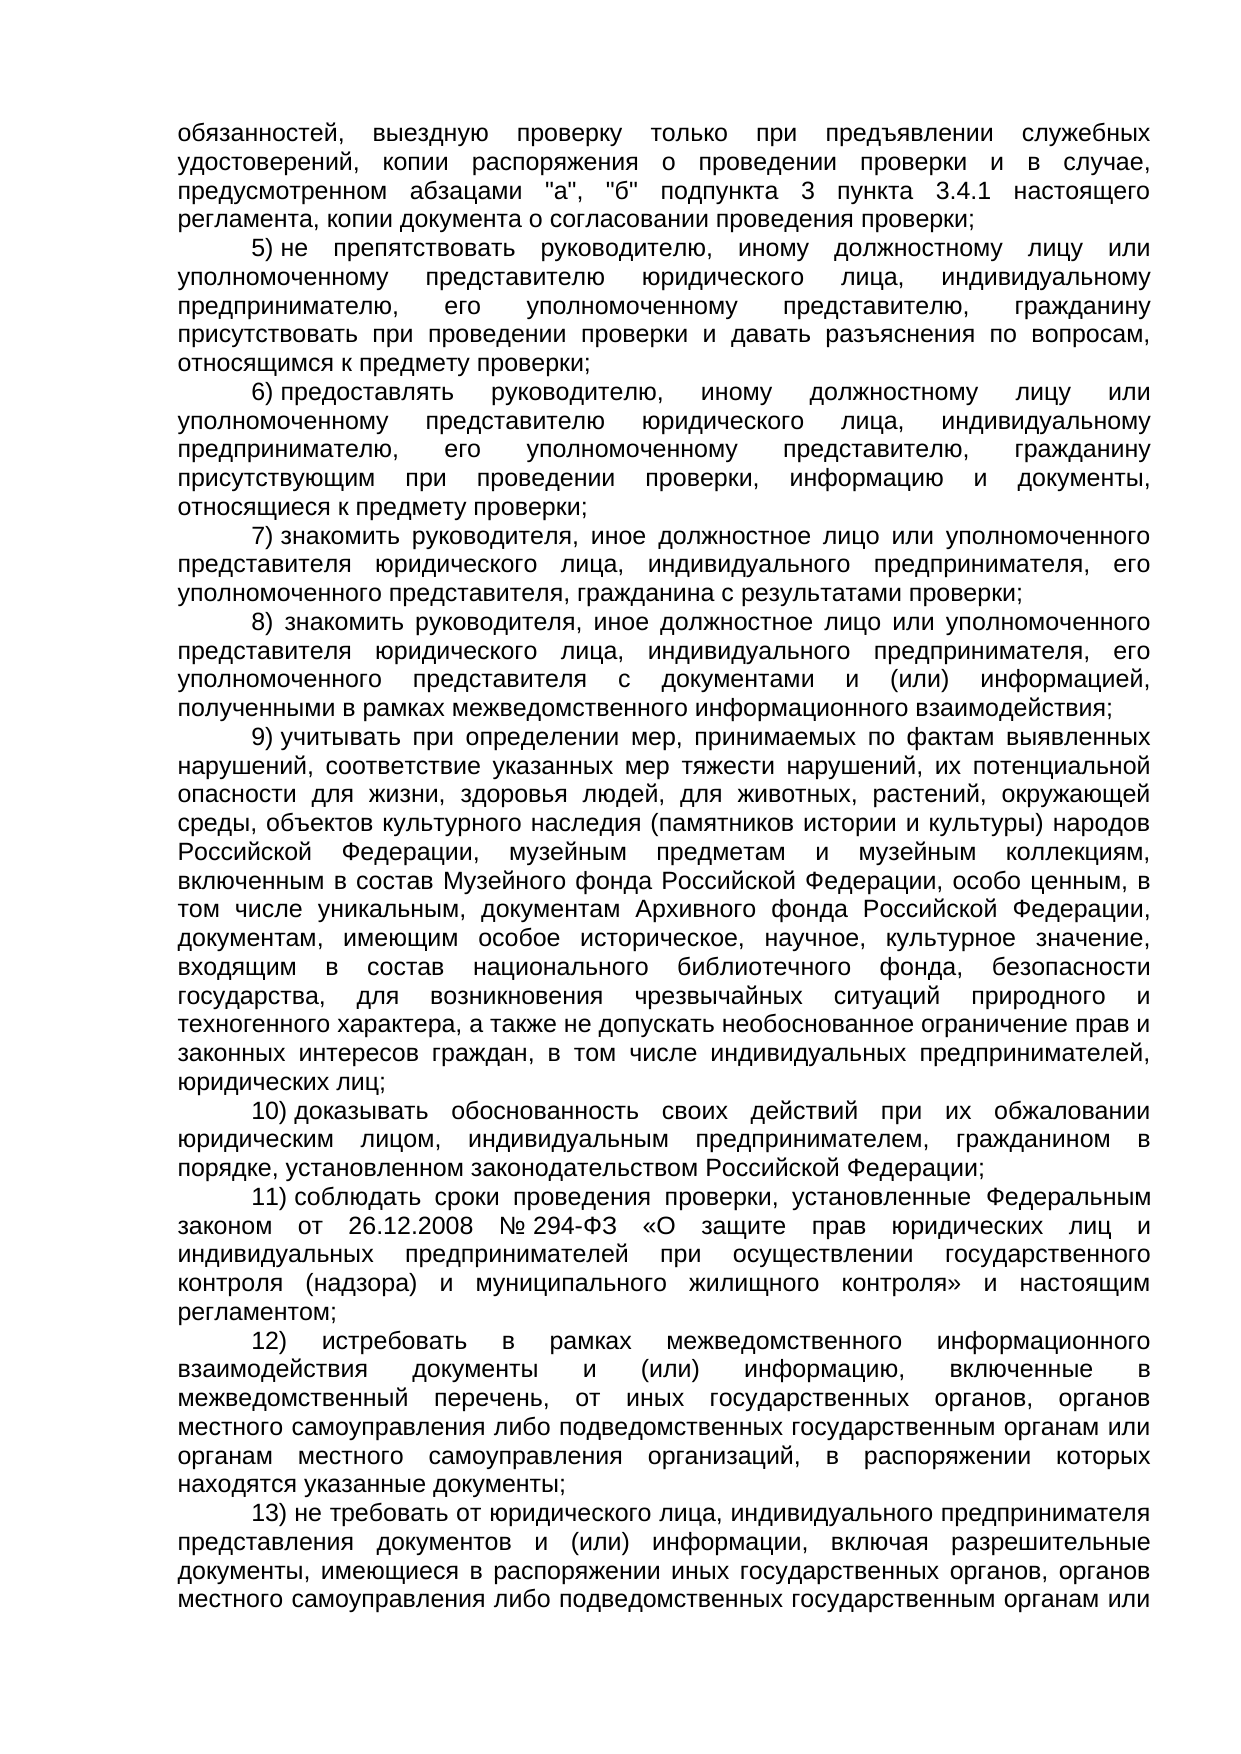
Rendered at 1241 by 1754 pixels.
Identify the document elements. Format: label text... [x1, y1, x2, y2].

text 8) знакомить руководителя, иное должностное лицо или уполномоченного представителя юридического лица, индивидуального предпринимателя, его уполномоченного представителя с документами и (или) информацией, полученными в рамках межведомственного информационного взаимодействия; [177, 607, 1152, 722]
text 10) доказывать обоснованность своих действий при их обжаловании юридическим лицом, индивидуальным предпринимателем, гражданином в порядке, установленном законодательством Российской Федерации; [177, 1096, 1152, 1182]
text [177, 1498, 1152, 1613]
text 12) истребовать в рамках межведомственного информационного взаимодействия документы и (или) информацию, включенные в межведомственный перечень, от иных государственных органов, органов местного самоуправления либо подведомственных государственным органам или органам местного самоуправления организаций, в распоряжении которых находятся указанные документы; [177, 1326, 1152, 1498]
text 6) предоставлять руководителю, иному должностному лицу или уполномоченному представителю юридического лица, индивидуальному предпринимателю, его уполномоченному представителю, гражданину присутствующим при проведении проверки, информацию и документы, относящиеся к предмету проверки; [177, 377, 1152, 521]
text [177, 118, 1152, 233]
text 5) не препятствовать руководителю, иному должностному лицу или уполномоченному представителю юридического лица, индивидуальному предпринимателю, его уполномоченному представителю, гражданину присутствовать при проведении проверки и давать разъяснения по вопросам, относящимся к предмету проверки; [177, 233, 1152, 377]
text 11) соблюдать сроки проведения проверки, установленные Федеральным законом от 26.12.2008 № 294-ФЗ «О защите прав юридических лиц и индивидуальных предпринимателей при осуществлении государственного контроля (надзора) и муниципального жилищного контроля» и настоящим регламентом; [177, 1182, 1152, 1326]
text 9) учитывать при определении мер, принимаемых по фактам выявленных нарушений, соответствие указанных мер тяжести нарушений, их потенциальной опасности для жизни, здоровья людей, для животных, растений, окружающей среды, объектов культурного наследия (памятников истории и культуры) народов Российской Федерации, музейным предметам и музейным коллекциям, включенным в состав Музейного фонда Российской Федерации, особо ценным, в том числе уникальным, документам Архивного фонда Российской Федерации, документам, имеющим особое историческое, научное, культурное значение, входящим в состав национального библиотечного фонда, безопасности государства, для возникновения чрезвычайных ситуаций природного и техногенного характера, а также не допускать необоснованное ограничение прав и законных интересов граждан, в том числе индивидуальных предпринимателей, юридических лиц; [177, 722, 1152, 1096]
text 7) знакомить руководителя, иное должностное лицо или уполномоченного представителя юридического лица, индивидуального предпринимателя, его уполномоченного представителя, гражданина с результатами проверки; [177, 521, 1152, 607]
